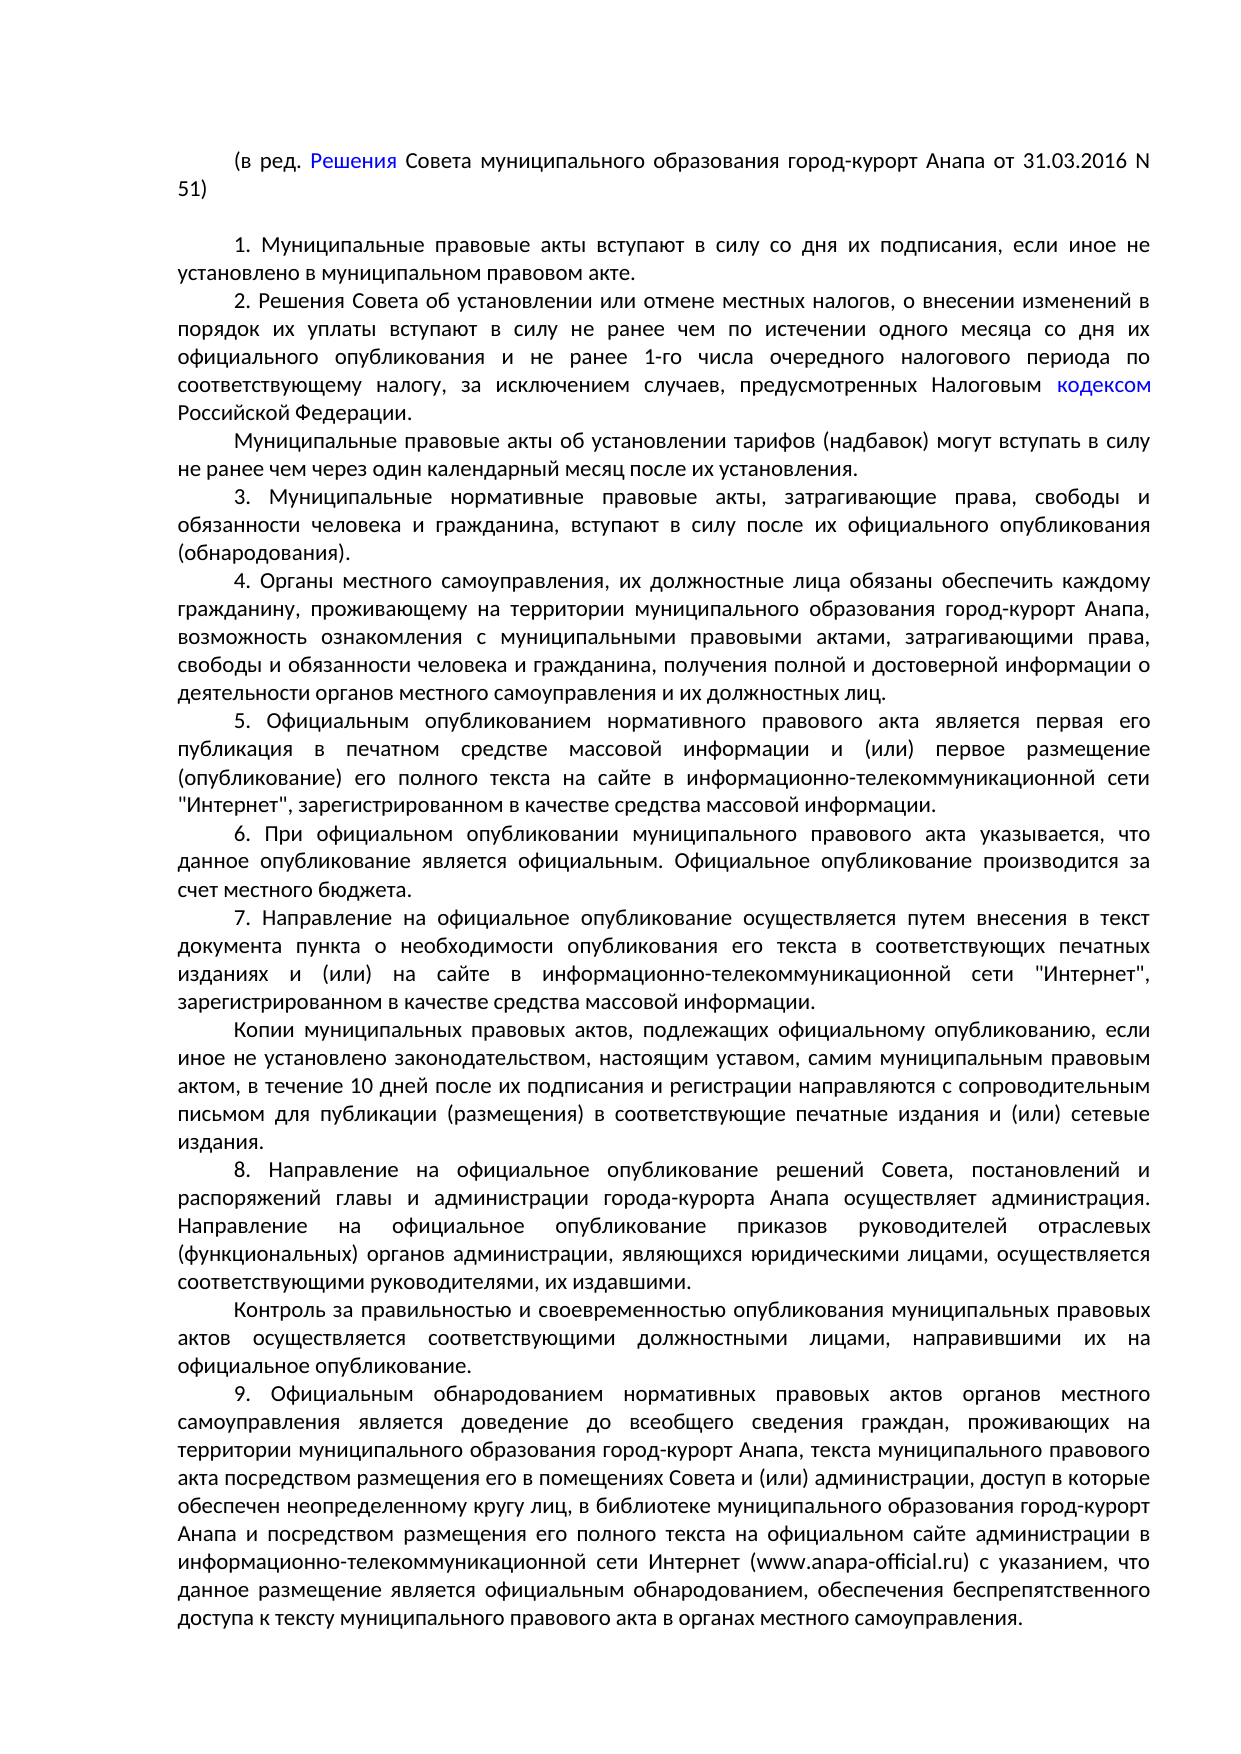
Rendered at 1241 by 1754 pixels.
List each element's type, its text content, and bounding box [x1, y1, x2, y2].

text Контроль за правильностью и своевременностью опубликования муниципальных правовых актов осуществляется соответствующими должностными лицами, направившими их на официальное опубликование. [177, 1295, 1152, 1379]
text Муниципальные правовые акты об установлении тарифов (надбавок) могут вступать в силу не ранее чем через один календарный месяц после их установления. [177, 426, 1152, 482]
text 3. Муниципальные нормативные правовые акты, затрагивающие права, свободы и обязанности человека и гражданина, вступают в силу после их официального опубликования (обнародования). [177, 482, 1152, 566]
text 5. Официальным опубликованием нормативного правового акта является первая его публикация в печатном средстве массовой информации и (или) первое размещение (опубликование) его полного текста на сайте в информационно-телекоммуникационной сети "Интернет", зарегистрированном в качестве средства массовой информации. [177, 707, 1152, 819]
text 1. Муниципальные правовые акты вступают в силу со дня их подписания, если иное не установлено в муниципальном правовом акте. [177, 230, 1152, 286]
text (в ред. Решения Совета муниципального образования город-курорт Анапа от 31.03.2016 N 51) [177, 146, 1152, 202]
text 6. При официальном опубликовании муниципального правового акта указывается, что данное опубликование является официальным. Официальное опубликование производится за счет местного бюджета. [177, 819, 1152, 903]
text 4. Органы местного самоуправления, их должностные лица обязаны обеспечить каждому гражданину, проживающему на территории муниципального образования город-курорт Анапа, возможность ознакомления с муниципальными правовыми актами, затрагивающими права, свободы и обязанности человека и гражданина, получения полной и достоверной информации о деятельности органов местного самоуправления и их должностных лиц. [177, 566, 1152, 707]
text Копии муниципальных правовых актов, подлежащих официальному опубликованию, если иное не установлено законодательством, настоящим уставом, самим муниципальным правовым актом, в течение 10 дней после их подписания и регистрации направляются с сопроводительным письмом для публикации (размещения) в соответствующие печатные издания и (или) сетевые издания. [177, 1015, 1152, 1155]
text 9. Официальным обнародованием нормативных правовых актов органов местного самоуправления является доведение до всеобщего сведения граждан, проживающих на территории муниципального образования город-курорт Анапа, текста муниципального правового акта посредством размещения его в помещениях Совета и (или) администрации, доступ в которые обеспечен неопределенному кругу лиц, в библиотеке муниципального образования город-курорт Анапа и посредством размещения его полного текста на официальном сайте администрации в информационно-телекоммуникационной сети Интернет (www.anapa-official.ru) с указанием, что данное размещение является официальным обнародованием, обеспечения беспрепятственного доступа к тексту муниципального правового акта в органах местного самоуправления. [177, 1379, 1152, 1631]
text 7. Направление на официальное опубликование осуществляется путем внесения в текст документа пункта о необходимости опубликования его текста в соответствующих печатных изданиях и (или) на сайте в информационно-телекоммуникационной сети "Интернет", зарегистрированном в качестве средства массовой информации. [177, 903, 1152, 1015]
text 8. Направление на официальное опубликование решений Совета, постановлений и распоряжений главы и администрации города-курорта Анапа осуществляет администрация. Направление на официальное опубликование приказов руководителей отраслевых (функциональных) органов администрации, являющихся юридическими лицами, осуществляется соответствующими руководителями, их издавшими. [177, 1155, 1152, 1295]
text 2. Решения Совета об установлении или отмене местных налогов, о внесении изменений в порядок их уплаты вступают в силу не ранее чем по истечении одного месяца со дня их официального опубликования и не ранее 1-го числа очередного налогового периода по соответствующему налогу, за исключением случаев, предусмотренных Налоговым кодексом Российской Федерации. [177, 286, 1152, 426]
